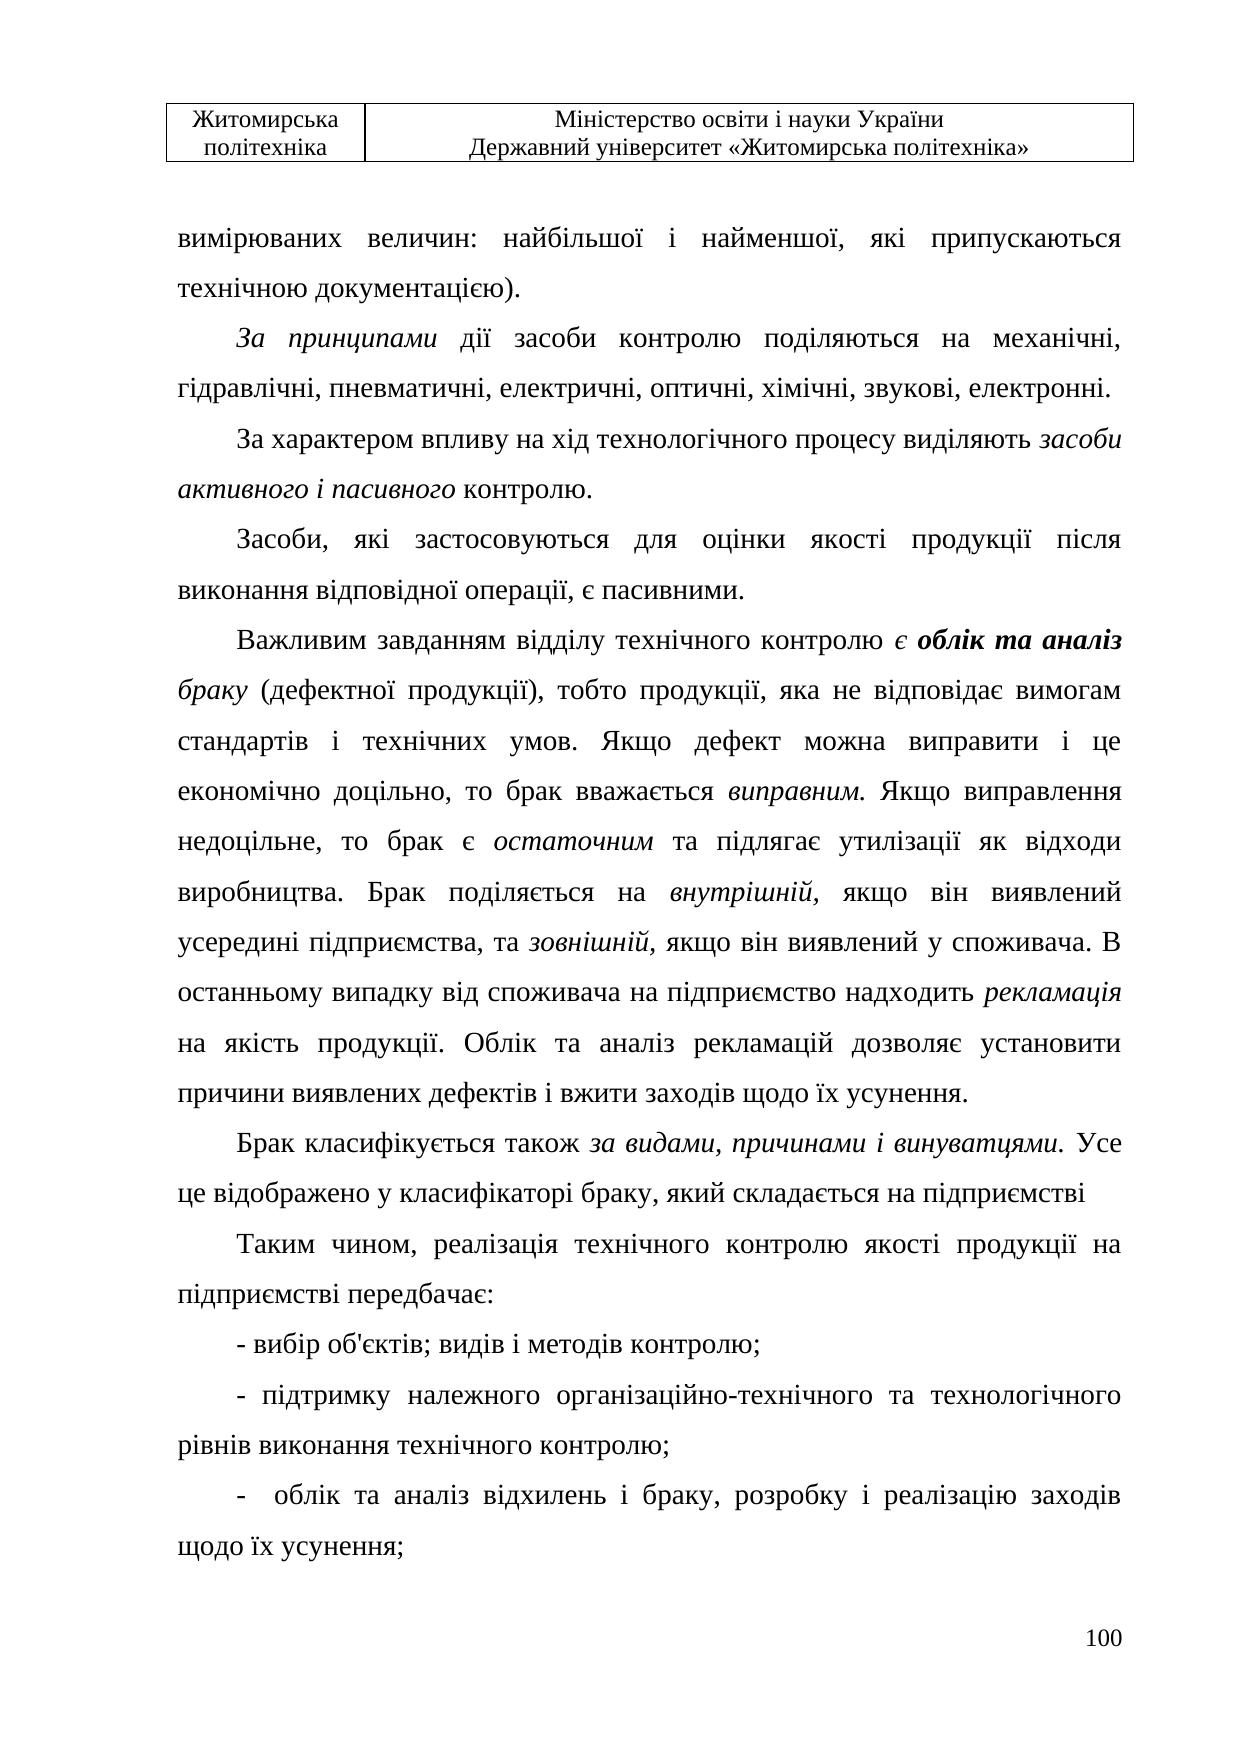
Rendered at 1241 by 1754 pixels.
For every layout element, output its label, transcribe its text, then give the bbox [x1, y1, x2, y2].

text Таким чином, реалізація технічного контролю якості продукції на підприємстві передбачає: [177, 1226, 1122, 1310]
text За принципами дії засоби контролю поділяються на механічні, гідравлічні, пневматичні, електричні, оптичні, хімічні, звукові, електронні. [177, 320, 1122, 404]
text Важливим завданням відділу технічного контролю є облік та аналіз браку (дефектної продукції), тобто продукції, яка не відповідає вимогам стандартів і технічних умов. Якщо дефект можна виправити і це економічно доцільно, то брак вважається виправним. Якщо виправлення недоцільне, то брак є остаточним та підлягає утилізації як відходи виробництва. Брак поділяється на внутрішній, якщо він виявлений усередині підприємства, та зовнішній, якщо він виявлений у споживача. В останньому випадку від споживача на підприємство надходить рекламація на якість продукції. Облік та аналіз рекламацій дозволяє установити причини виявлених дефектів і вжити заходів щодо їх усунення. [177, 622, 1122, 1108]
text Брак класифікується також за видами, причинами і винуватцями. Усе це відображено у класифікаторі браку, який складається на підприємстві [177, 1125, 1122, 1209]
text За характером впливу на хід технологічного процесу виділяють засоби активного і пасивного контролю. [177, 421, 1122, 505]
text - вибір об'єктів; видів і методів контролю; [177, 1327, 1122, 1360]
text - підтримку належного організаційно-технічного та технологічного рівнів виконання технічного контролю; [177, 1377, 1122, 1461]
text - облік та аналіз відхилень і браку, розробку і реалізацію заходів щодо їх усунення; [177, 1477, 1122, 1561]
text Засоби, які застосовуються для оцінки якості продукції після виконання відповідної операції, є пасивними. [177, 522, 1122, 605]
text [177, 220, 1122, 303]
